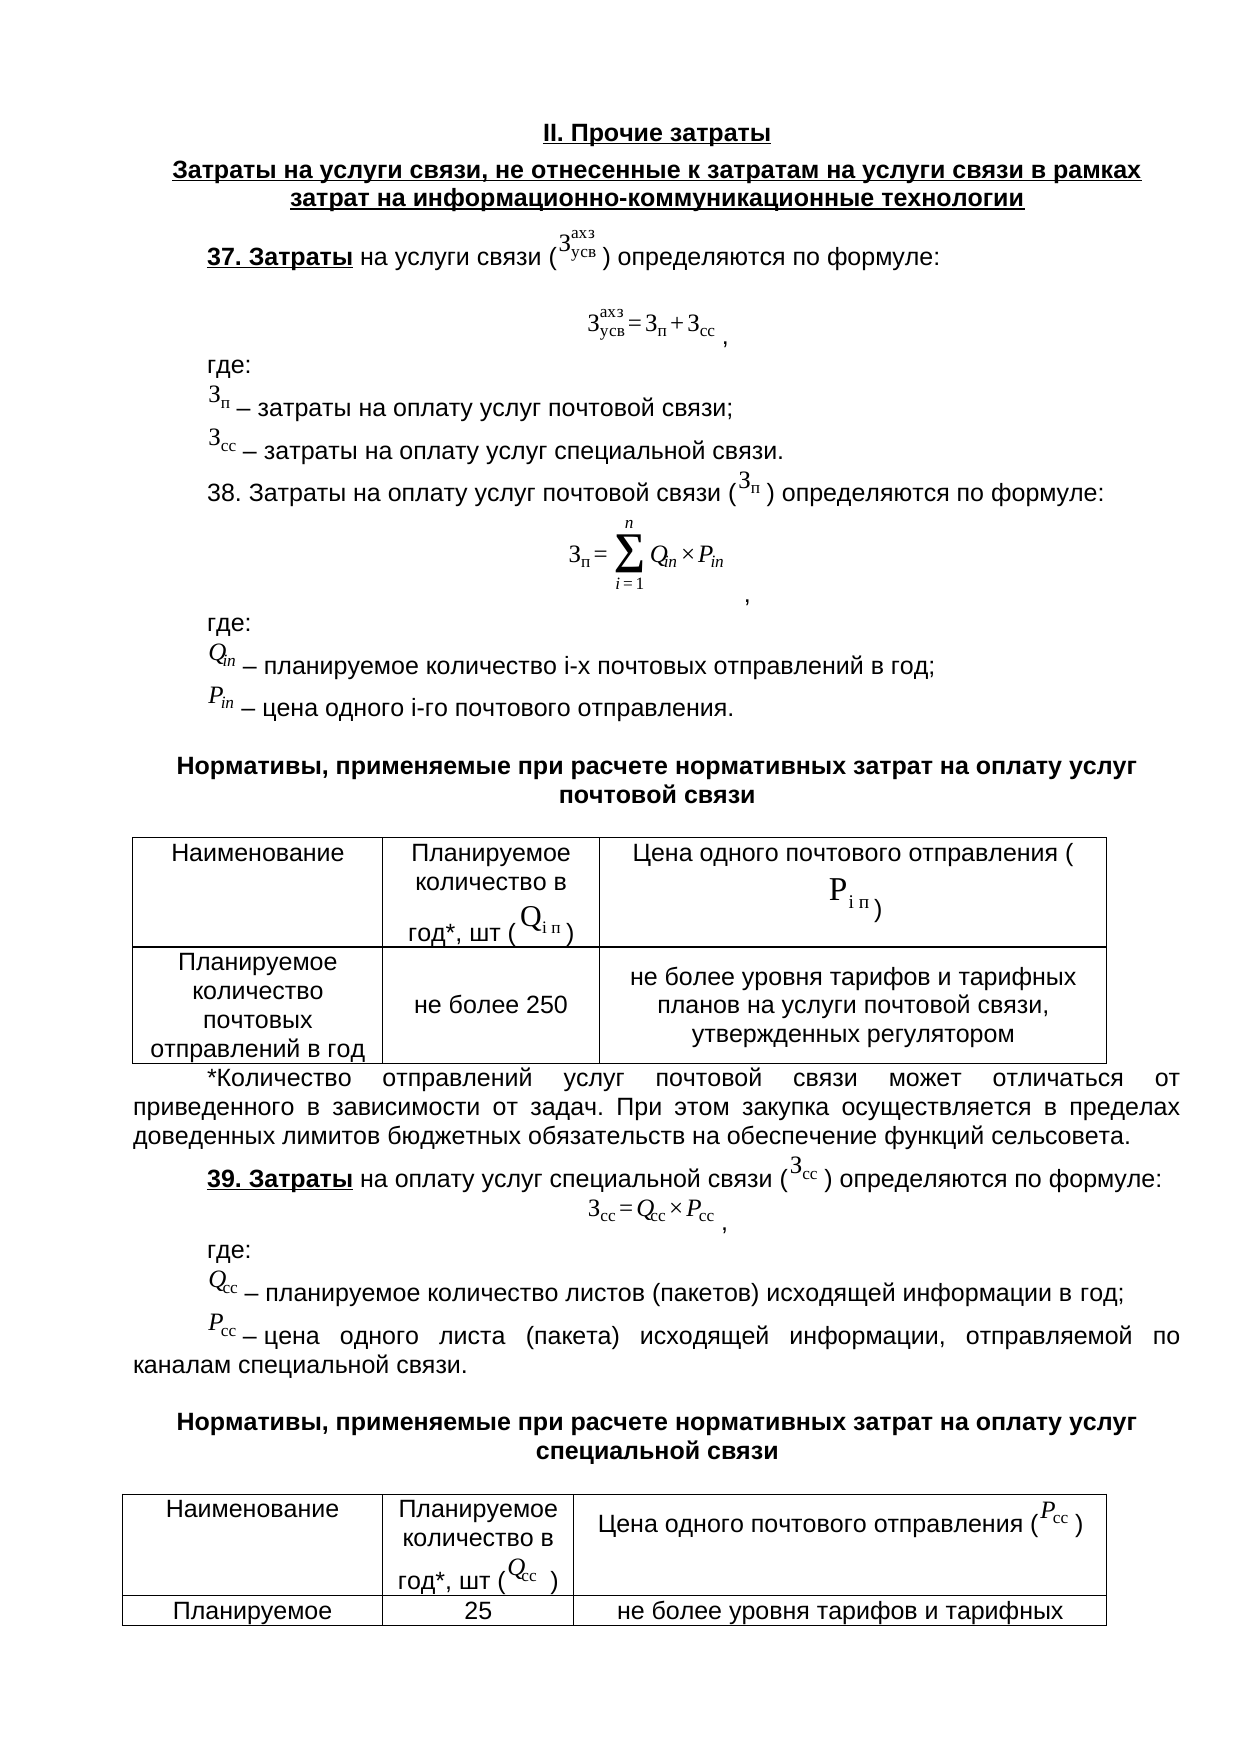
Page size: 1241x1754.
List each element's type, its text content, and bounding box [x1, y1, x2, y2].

text , [133, 1192, 1181, 1235]
text 39. Затраты на оплату услуг специальной связи () определяются по формуле: [133, 1150, 1181, 1192]
text – затраты на оплату услуг специальной связи. [133, 422, 1181, 464]
text *Количество отправлений услуг почтовой связи может отличаться от приведенного в зависимости от задач. При этом закупка осуществляется в пределах доведенных лимитов бюджетных обязательств на обеспечение функций сельсовета. [133, 1063, 1181, 1150]
table_cell 25 [383, 1596, 573, 1624]
text Нормативы, применяемые при расчете нормативных затрат на оплату услуг почтовой связи [133, 751, 1181, 808]
text II. Прочие затраты [133, 118, 1181, 147]
text где: [133, 350, 1181, 379]
table_cell не более уровня тарифов и тарифных планов на услуги почтовой связи, утвержденных регулятором [600, 948, 1106, 1062]
table_header Планируемое количество в год*, шт () [383, 838, 599, 946]
table_header Цена одного почтового отправления () [574, 1495, 1106, 1595]
text 38. Затраты на оплату услуг почтовой связи () определяются по формуле: [133, 464, 1181, 507]
text Нормативы, применяемые при расчете нормативных затрат на оплату услуг специальной связи [133, 1407, 1181, 1465]
text где: [133, 608, 1181, 637]
table_header Планируемое количество в год*, шт ( ) [383, 1495, 573, 1595]
table_cell Планируемое количество почтовых отправлений в год [133, 948, 382, 1062]
text Затраты на услуги связи, не отнесенные к затратам на услуги связи в рамках затрат на информационно-коммуникационные технологии [133, 155, 1181, 212]
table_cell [574, 1596, 1106, 1624]
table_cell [123, 1596, 382, 1624]
table_header Наименование [123, 1495, 382, 1595]
table_cell не более 250 [383, 948, 599, 1062]
table_header Наименование [133, 838, 382, 946]
table_header Цена одного почтового отправления () [600, 838, 1106, 946]
text где: [133, 1235, 1181, 1264]
text – планируемое количество i-х почтовых отправлений в год; [133, 637, 1181, 679]
text – цена одного листа (пакета) исходящей информации, отправляемой по каналам специальной связи. [133, 1307, 1181, 1378]
text 37. Затраты на услуги связи () определяются по формуле: [133, 220, 1181, 271]
text – затраты на оплату услуг почтовой связи; [133, 379, 1181, 422]
text , [133, 299, 1181, 350]
text , [133, 507, 1181, 608]
text – цена одного i-го почтового отправления. [133, 679, 1181, 722]
text – планируемое количество листов (пакетов) исходящей информации в год; [133, 1264, 1181, 1307]
